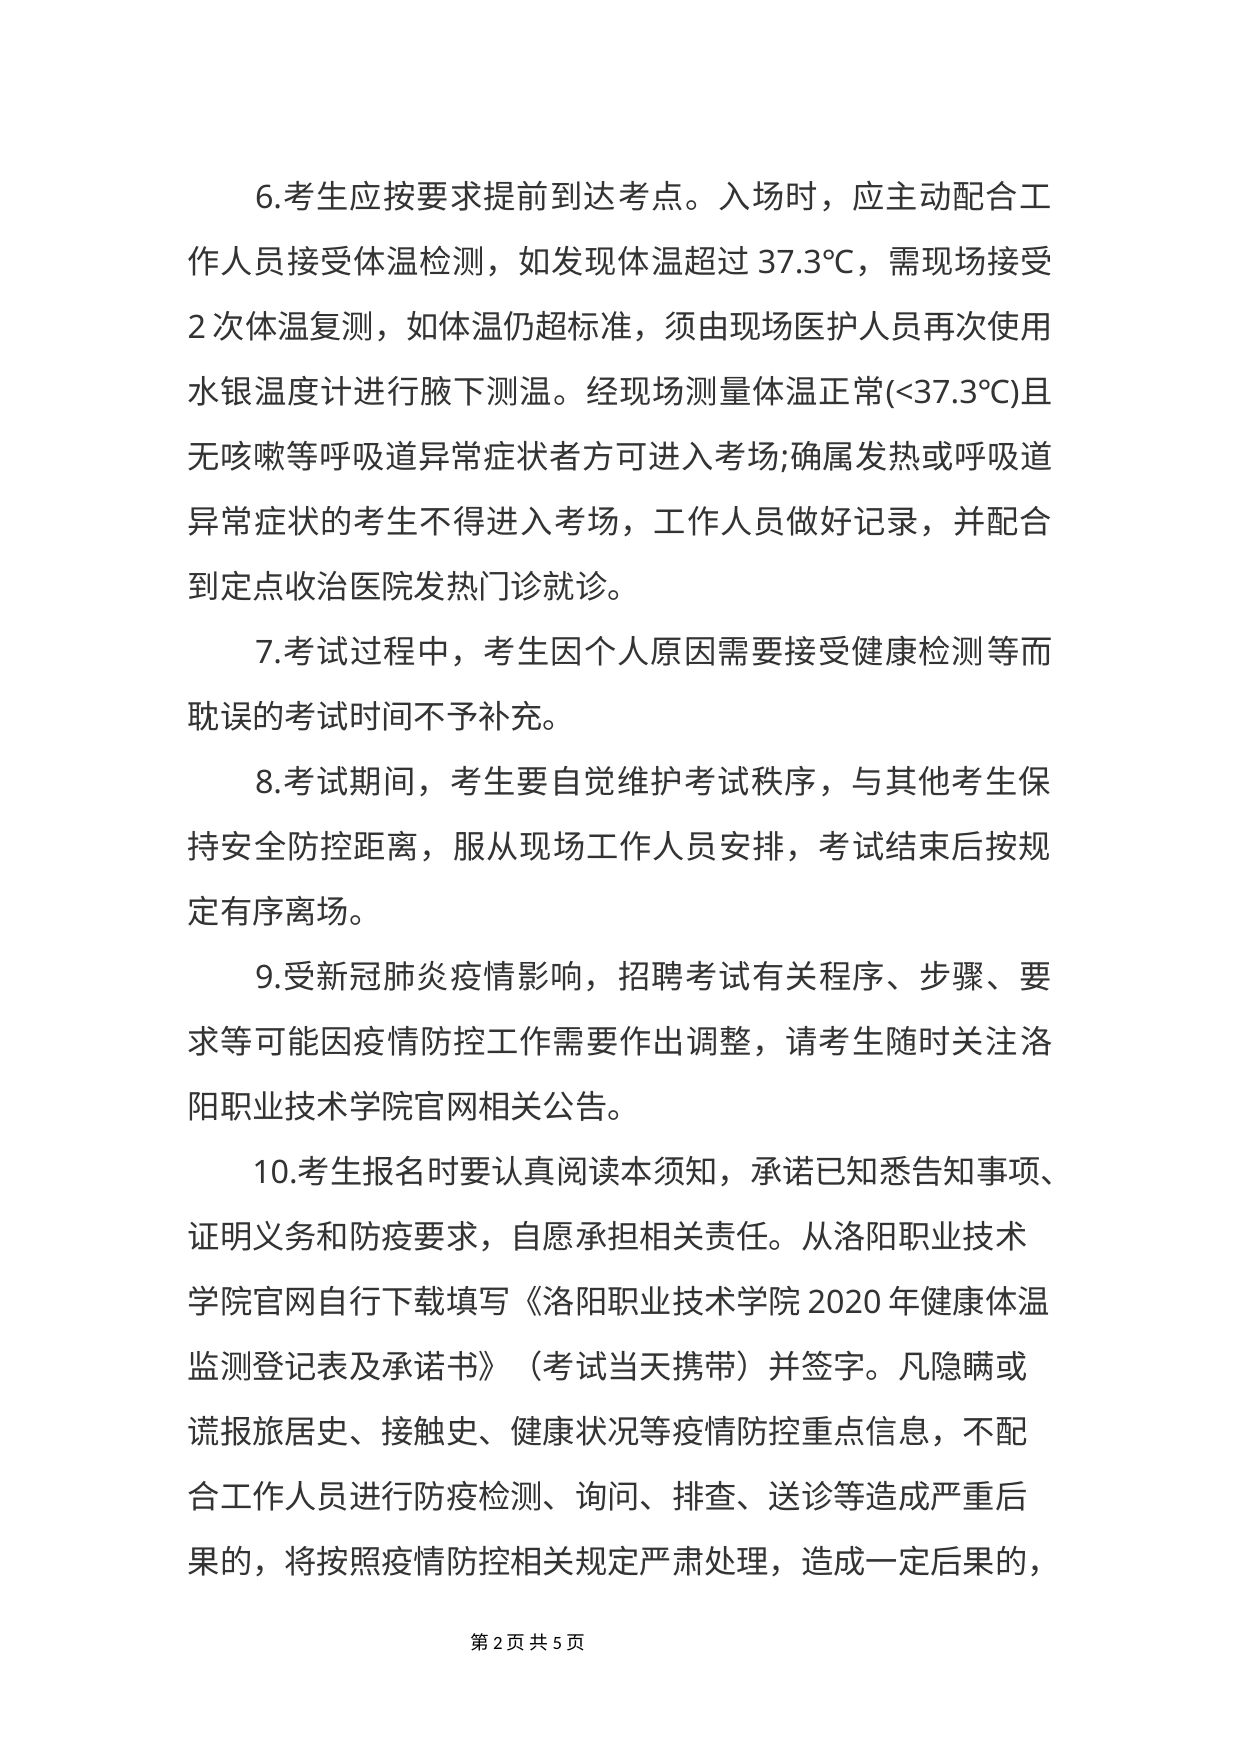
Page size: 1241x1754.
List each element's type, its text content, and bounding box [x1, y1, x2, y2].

text 6.考生应按要求提前到达考点。入场时，应主动配合工作人员接受体温检测，如发现体温超过37.3℃，需现场接受2次体温复测，如体温仍超标准，须由现场医护人员再次使用水银温度计进行腋下测温。经现场测量体温正常(<37.3℃)且无咳嗽等呼吸道异常症状者方可进入考场;确属发热或呼吸道异常症状的考生不得进入考场，工作人员做好记录，并配合到定点收治医院发热门诊就诊。 [187, 162, 1053, 617]
text 7.考试过程中，考生因个人原因需要接受健康检测等而耽误的考试时间不予补充。 [187, 617, 1053, 747]
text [187, 1137, 1053, 1592]
text 8.考试期间，考生要自觉维护考试秩序，与其他考生保持安全防控距离，服从现场工作人员安排，考试结束后按规定有序离场。 [187, 747, 1053, 942]
text 9.受新冠肺炎疫情影响，招聘考试有关程序、步骤、要求等可能因疫情防控工作需要作出调整，请考生随时关注洛阳职业技术学院官网相关公告。 [187, 942, 1053, 1137]
